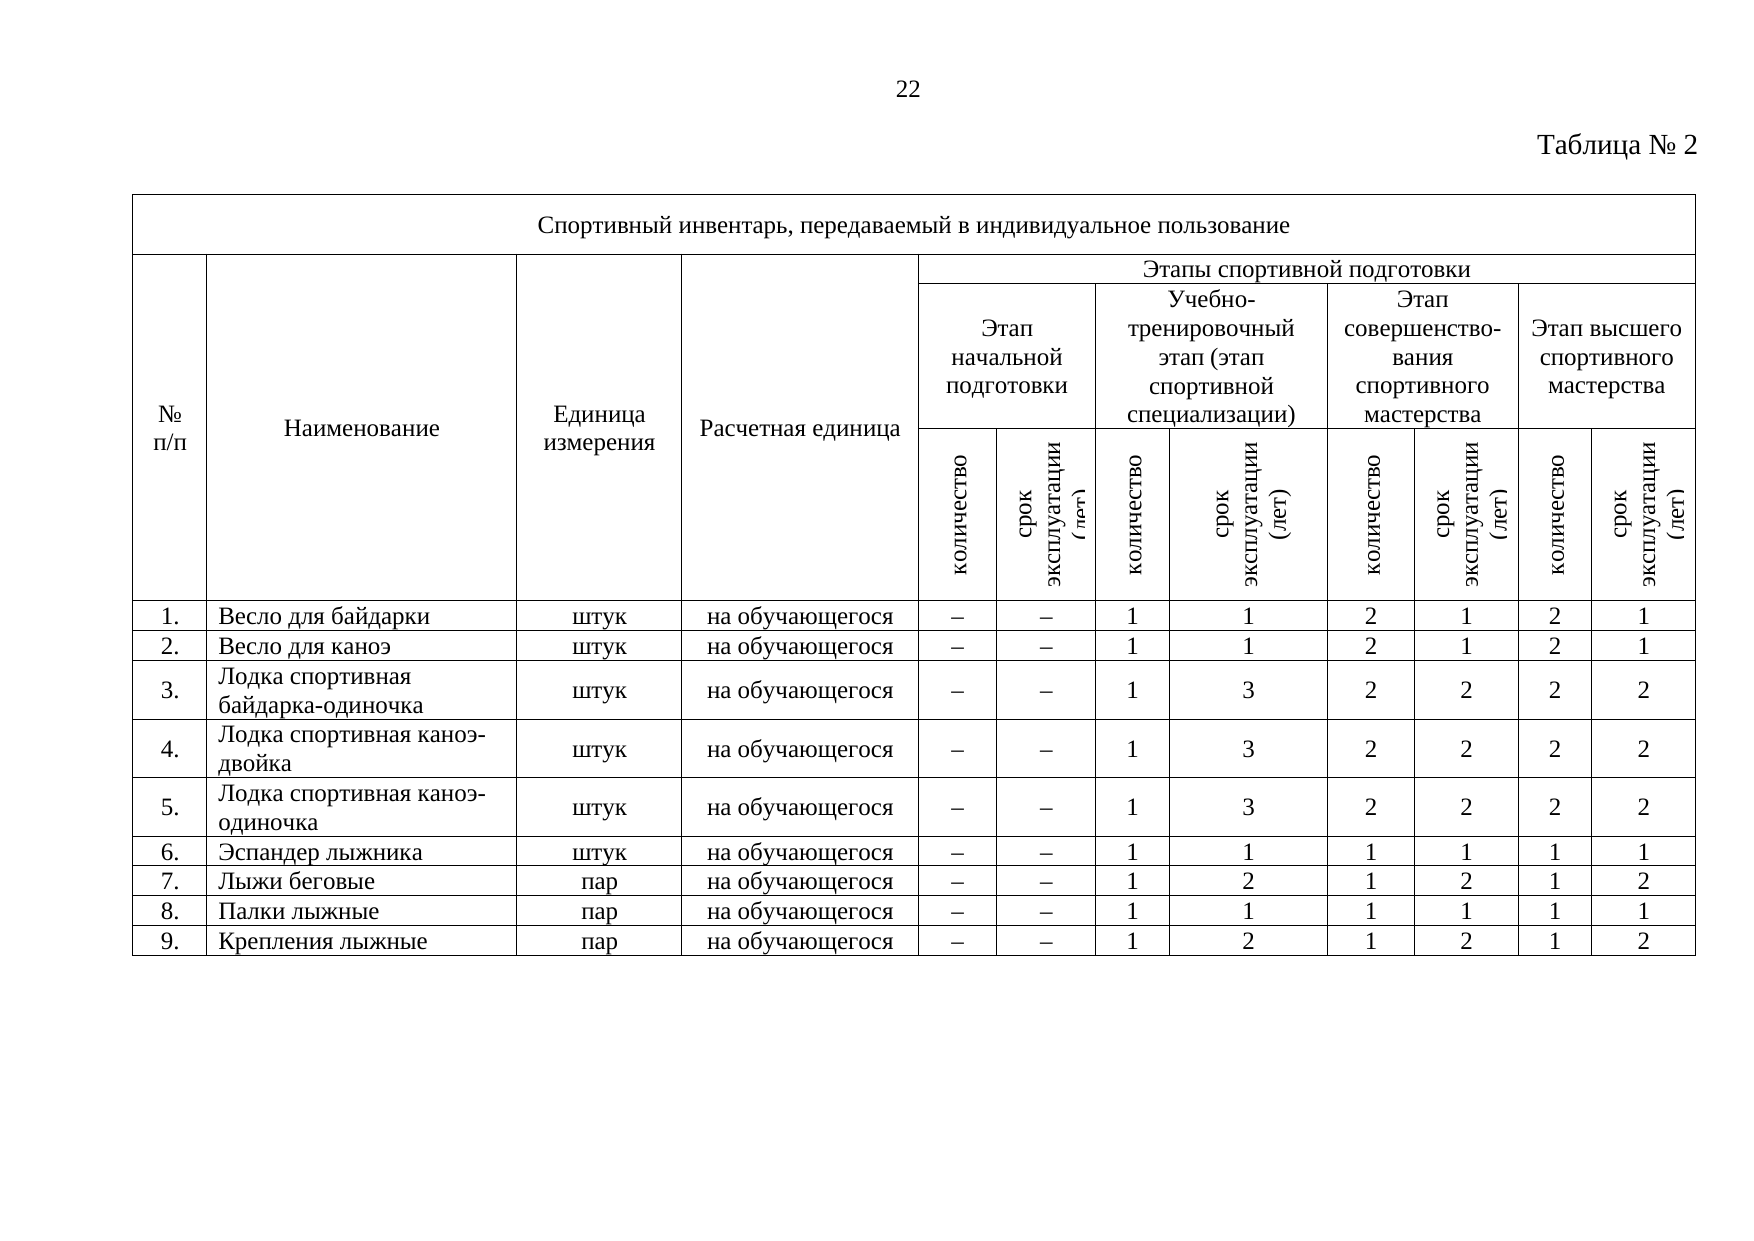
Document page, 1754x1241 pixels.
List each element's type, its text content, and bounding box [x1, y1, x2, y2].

table_cell 2. [133, 631, 206, 660]
table_cell Лодка спортивная байдарка-одиночка [207, 661, 516, 718]
table_cell 2 [1415, 866, 1518, 895]
table_cell срок эксплуатации (лет) [1415, 429, 1518, 600]
table_cell на обучающегося [682, 926, 918, 955]
table_cell 1 [1096, 837, 1169, 865]
table_cell 2 [1592, 661, 1695, 718]
table_cell 1 [1328, 866, 1414, 895]
table_cell штук [517, 720, 681, 777]
table_cell 2 [1592, 926, 1695, 955]
table_cell 3. [133, 661, 206, 718]
table_cell – [919, 661, 996, 718]
table_cell Крепления лыжные [207, 926, 516, 955]
table_cell 2 [1592, 720, 1695, 777]
table_cell срок эксплуатации (лет) [997, 429, 1095, 600]
table_cell 1 [1592, 601, 1695, 630]
table_cell – [919, 896, 996, 925]
table_cell количество [1519, 429, 1591, 600]
table_cell – [919, 837, 996, 865]
table_cell 2 [1519, 631, 1591, 660]
table_cell 1 [1415, 896, 1518, 925]
table_cell 2 [1519, 720, 1591, 777]
table_cell количество [1328, 429, 1414, 600]
table_cell 2 [1328, 778, 1414, 836]
table_cell 1 [1170, 631, 1327, 660]
table_cell штук [517, 837, 681, 865]
table_cell Эспандер лыжника [207, 837, 516, 865]
table_cell 1 [1096, 926, 1169, 955]
table_cell 1 [1519, 896, 1591, 925]
table_cell 9. [133, 926, 206, 955]
table_cell – [997, 778, 1095, 836]
table_cell 2 [1519, 661, 1591, 718]
table_cell 1 [1519, 866, 1591, 895]
table_cell Лодка спортивная каноэ-двойка [207, 720, 516, 777]
table_cell 1 [1415, 601, 1518, 630]
table_cell 6. [133, 837, 206, 865]
table_cell 1 [1592, 837, 1695, 865]
table_cell 2 [1415, 926, 1518, 955]
table_cell 2 [1415, 778, 1518, 836]
table_cell – [919, 720, 996, 777]
table_cell – [997, 601, 1095, 630]
table_cell на обучающегося [682, 866, 918, 895]
table_cell количество [1096, 429, 1169, 600]
table_cell штук [517, 631, 681, 660]
table_cell 1 [1519, 837, 1591, 865]
table_cell 1 [1096, 720, 1169, 777]
table_cell 1 [1592, 631, 1695, 660]
table_cell срок эксплуатации (лет) [1170, 429, 1327, 600]
table_cell 2 [1328, 631, 1414, 660]
table_cell – [997, 837, 1095, 865]
table_cell – [919, 601, 996, 630]
table_cell 1 [1096, 601, 1169, 630]
table_cell Этап начальной подготовки [919, 284, 1095, 428]
table_cell Этапы спортивной подготовки [919, 255, 1695, 283]
table_cell 1 [1170, 896, 1327, 925]
table_cell № п/п [133, 255, 206, 600]
table_cell 2 [1328, 661, 1414, 718]
table_cell 2 [1415, 661, 1518, 718]
table_cell 1 [1170, 601, 1327, 630]
table_header Спортивный инвентарь, передаваемый в индивидуальное пользование [133, 195, 1695, 253]
table_cell Наименование [207, 255, 516, 600]
table_cell 1 [1096, 896, 1169, 925]
table_cell – [997, 926, 1095, 955]
table_cell 1 [1096, 866, 1169, 895]
table_cell 1 [1415, 837, 1518, 865]
table_cell на обучающегося [682, 896, 918, 925]
table_cell на обучающегося [682, 631, 918, 660]
table_cell – [919, 778, 996, 836]
table_cell 1 [1328, 837, 1414, 865]
table_cell Единица измерения [517, 255, 681, 600]
table_cell пар [517, 866, 681, 895]
table_cell 7. [133, 866, 206, 895]
table_cell 8. [133, 896, 206, 925]
table_cell 1 [1096, 631, 1169, 660]
table_cell штук [517, 601, 681, 630]
table_cell Этап совершенство-вания спортивного мастерства [1328, 284, 1518, 428]
table_cell Лыжи беговые [207, 866, 516, 895]
table_cell – [997, 631, 1095, 660]
table_cell – [997, 866, 1095, 895]
table_cell – [919, 631, 996, 660]
table_cell количество [919, 429, 996, 600]
table_cell Лодка спортивная каноэ-одиночка [207, 778, 516, 836]
table_cell 3 [1170, 661, 1327, 718]
table_cell 1 [1592, 896, 1695, 925]
table_cell 1. [133, 601, 206, 630]
table_cell 1 [1328, 896, 1414, 925]
text Таблица № 2 [118, 127, 1698, 161]
table_cell срок эксплуатации (лет) [1592, 429, 1695, 600]
table_cell 3 [1170, 778, 1327, 836]
table_cell на обучающегося [682, 837, 918, 865]
table_cell 2 [1328, 720, 1414, 777]
table_cell 2 [1592, 866, 1695, 895]
table_cell – [997, 661, 1095, 718]
table_cell – [919, 866, 996, 895]
table_cell 2 [1592, 778, 1695, 836]
table_cell – [997, 720, 1095, 777]
table_cell 2 [1170, 866, 1327, 895]
table_cell штук [517, 778, 681, 836]
table_cell 1 [1096, 778, 1169, 836]
table_cell на обучающегося [682, 778, 918, 836]
table_cell 2 [1328, 601, 1414, 630]
table_cell – [919, 926, 996, 955]
table_cell Этап высшего спортивного мастерства [1519, 284, 1695, 428]
table_cell 1 [1519, 926, 1591, 955]
table_cell 1 [1170, 837, 1327, 865]
table_cell Учебно-тренировочный этап (этап спортивной специализации) [1096, 284, 1327, 428]
table_cell Расчетная единица [682, 255, 918, 600]
table_cell на обучающегося [682, 601, 918, 630]
table_cell пар [517, 896, 681, 925]
table_cell 4. [133, 720, 206, 777]
table_cell 2 [1519, 601, 1591, 630]
table_cell – [997, 896, 1095, 925]
table_cell 2 [1415, 720, 1518, 777]
table_cell на обучающегося [682, 720, 918, 777]
table_cell штук [517, 661, 681, 718]
table_cell 2 [1519, 778, 1591, 836]
table_cell 1 [1096, 661, 1169, 718]
table_cell пар [517, 926, 681, 955]
table_cell 2 [1170, 926, 1327, 955]
table_cell Весло для байдарки [207, 601, 516, 630]
table_cell 5. [133, 778, 206, 836]
table_cell 1 [1415, 631, 1518, 660]
table_cell 3 [1170, 720, 1327, 777]
table_cell Палки лыжные [207, 896, 516, 925]
table_cell на обучающегося [682, 661, 918, 718]
table_cell 1 [1328, 926, 1414, 955]
table_cell Весло для каноэ [207, 631, 516, 660]
